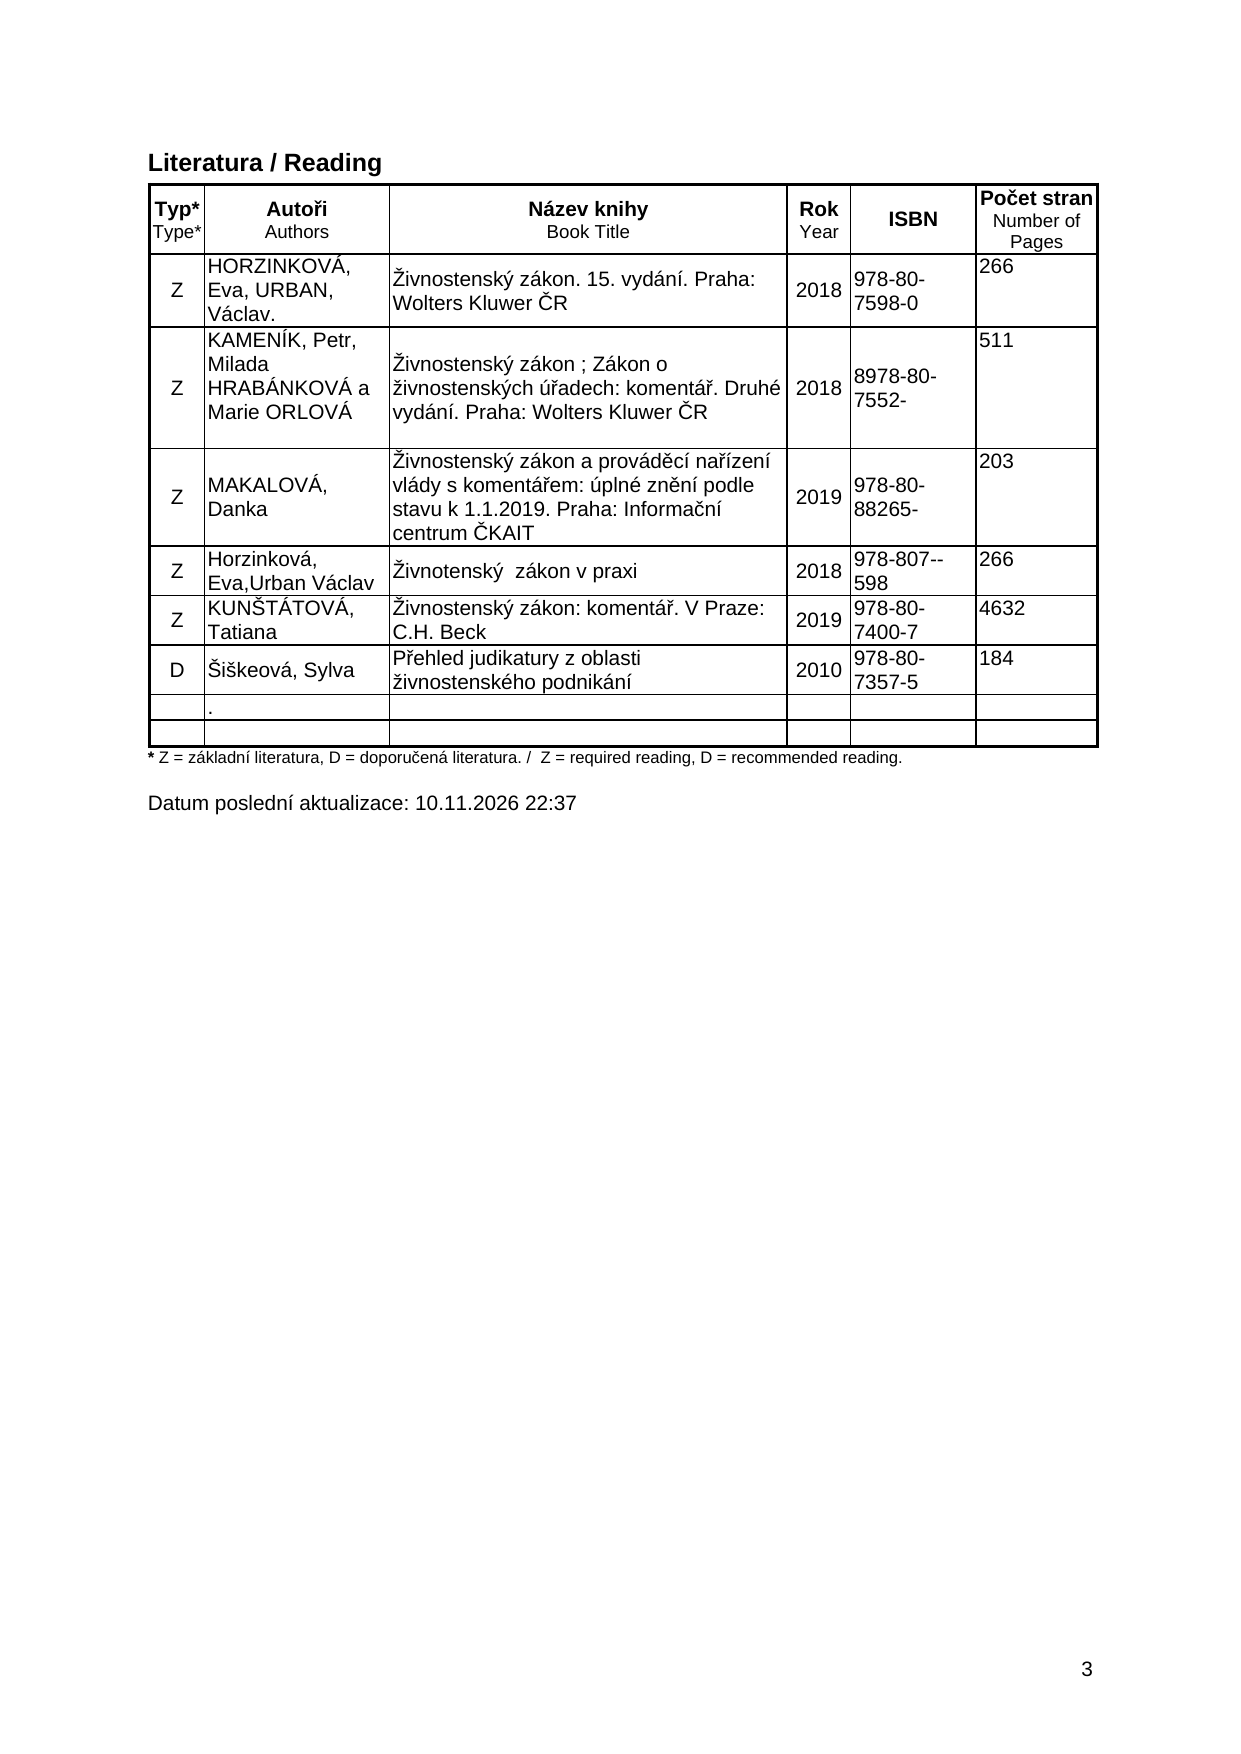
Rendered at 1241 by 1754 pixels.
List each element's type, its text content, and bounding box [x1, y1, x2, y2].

table_cell Přehled judikatury z oblasti živnostenského podnikání [390, 646, 786, 693]
table_cell 2010 [788, 646, 850, 693]
table_cell [151, 695, 204, 719]
table_cell 2018 [788, 328, 850, 448]
table_cell 2018 [788, 547, 850, 594]
table_cell 978-80-7598-0 [851, 255, 975, 326]
table_cell Živnostenský zákon a prováděcí nařízení vlády s komentářem: úplné znění podle stavu k 1.1.2019. Praha: Informační centrum ČKAIT [390, 449, 786, 545]
table_cell Z [151, 547, 204, 594]
table_cell 2019 [788, 449, 850, 545]
table_cell . [205, 695, 389, 719]
table_cell Živnotenský zákon v praxi [390, 547, 786, 594]
table_cell Šiškeová, Sylva [205, 646, 389, 693]
table_header Rok Year [788, 186, 850, 253]
table_cell Z [151, 255, 204, 326]
table_header Počet stran Number of Pages [977, 186, 1096, 253]
table_cell 8978-80-7552- [851, 328, 975, 448]
table_header Autoři Authors [205, 186, 389, 253]
text Literatura / Reading [148, 148, 1093, 176]
table_cell 266 [977, 255, 1096, 326]
table_header Název knihy Book Title [390, 186, 786, 253]
table_cell HORZINKOVÁ, Eva, URBAN, Václav. [205, 255, 389, 326]
table_cell MAKALOVÁ, Danka [205, 449, 389, 545]
table_cell 4632 [977, 596, 1096, 644]
table_cell [390, 695, 786, 719]
table_cell Živnostenský zákon. 15. vydání. Praha: Wolters Kluwer ČR [390, 255, 786, 326]
table_cell KAMENÍK, Petr, Milada HRABÁNKOVÁ a Marie ORLOVÁ [205, 328, 389, 448]
text Datum poslední aktualizace: 9.2.2021 18:44 [148, 791, 1093, 815]
table_cell [151, 721, 204, 744]
table_cell [788, 721, 850, 744]
table_cell Z [151, 596, 204, 644]
table_cell [788, 695, 850, 719]
table_cell 2019 [788, 596, 850, 644]
table_cell 978-807--598 [851, 547, 975, 594]
table_cell 266 [977, 547, 1096, 594]
table_cell [851, 721, 975, 744]
table_cell 978-80-88265- [851, 449, 975, 545]
table_cell 203 [977, 449, 1096, 545]
table_cell 184 [977, 646, 1096, 693]
table_cell [851, 695, 975, 719]
table_cell 978-80-7400-7 [851, 596, 975, 644]
table_cell [390, 721, 786, 744]
table_cell Z [151, 449, 204, 545]
table_cell 2018 [788, 255, 850, 326]
table_header ISBN [851, 186, 975, 253]
table_cell Živnostenský zákon: komentář. V Praze: C.H. Beck [390, 596, 786, 644]
table_cell 511 [977, 328, 1096, 448]
text * Z = základní literatura, D = doporučená literatura. / Z = required reading, D = recommended reading. [148, 748, 1093, 767]
table_cell D [151, 646, 204, 693]
table_cell [205, 721, 389, 744]
table_header Typ* Type* [151, 186, 204, 253]
table_cell [977, 695, 1096, 719]
table_cell [977, 721, 1096, 744]
table_cell Z [151, 328, 204, 448]
table_cell 978-80-7357-5 [851, 646, 975, 693]
table_cell Živnostenský zákon ; Zákon o živnostenských úřadech: komentář. Druhé vydání. Praha: Wolters Kluwer ČR [390, 328, 786, 448]
table_cell KUNŠTÁTOVÁ, Tatiana [205, 596, 389, 644]
table_cell Horzinková, Eva,Urban Václav [205, 547, 389, 594]
